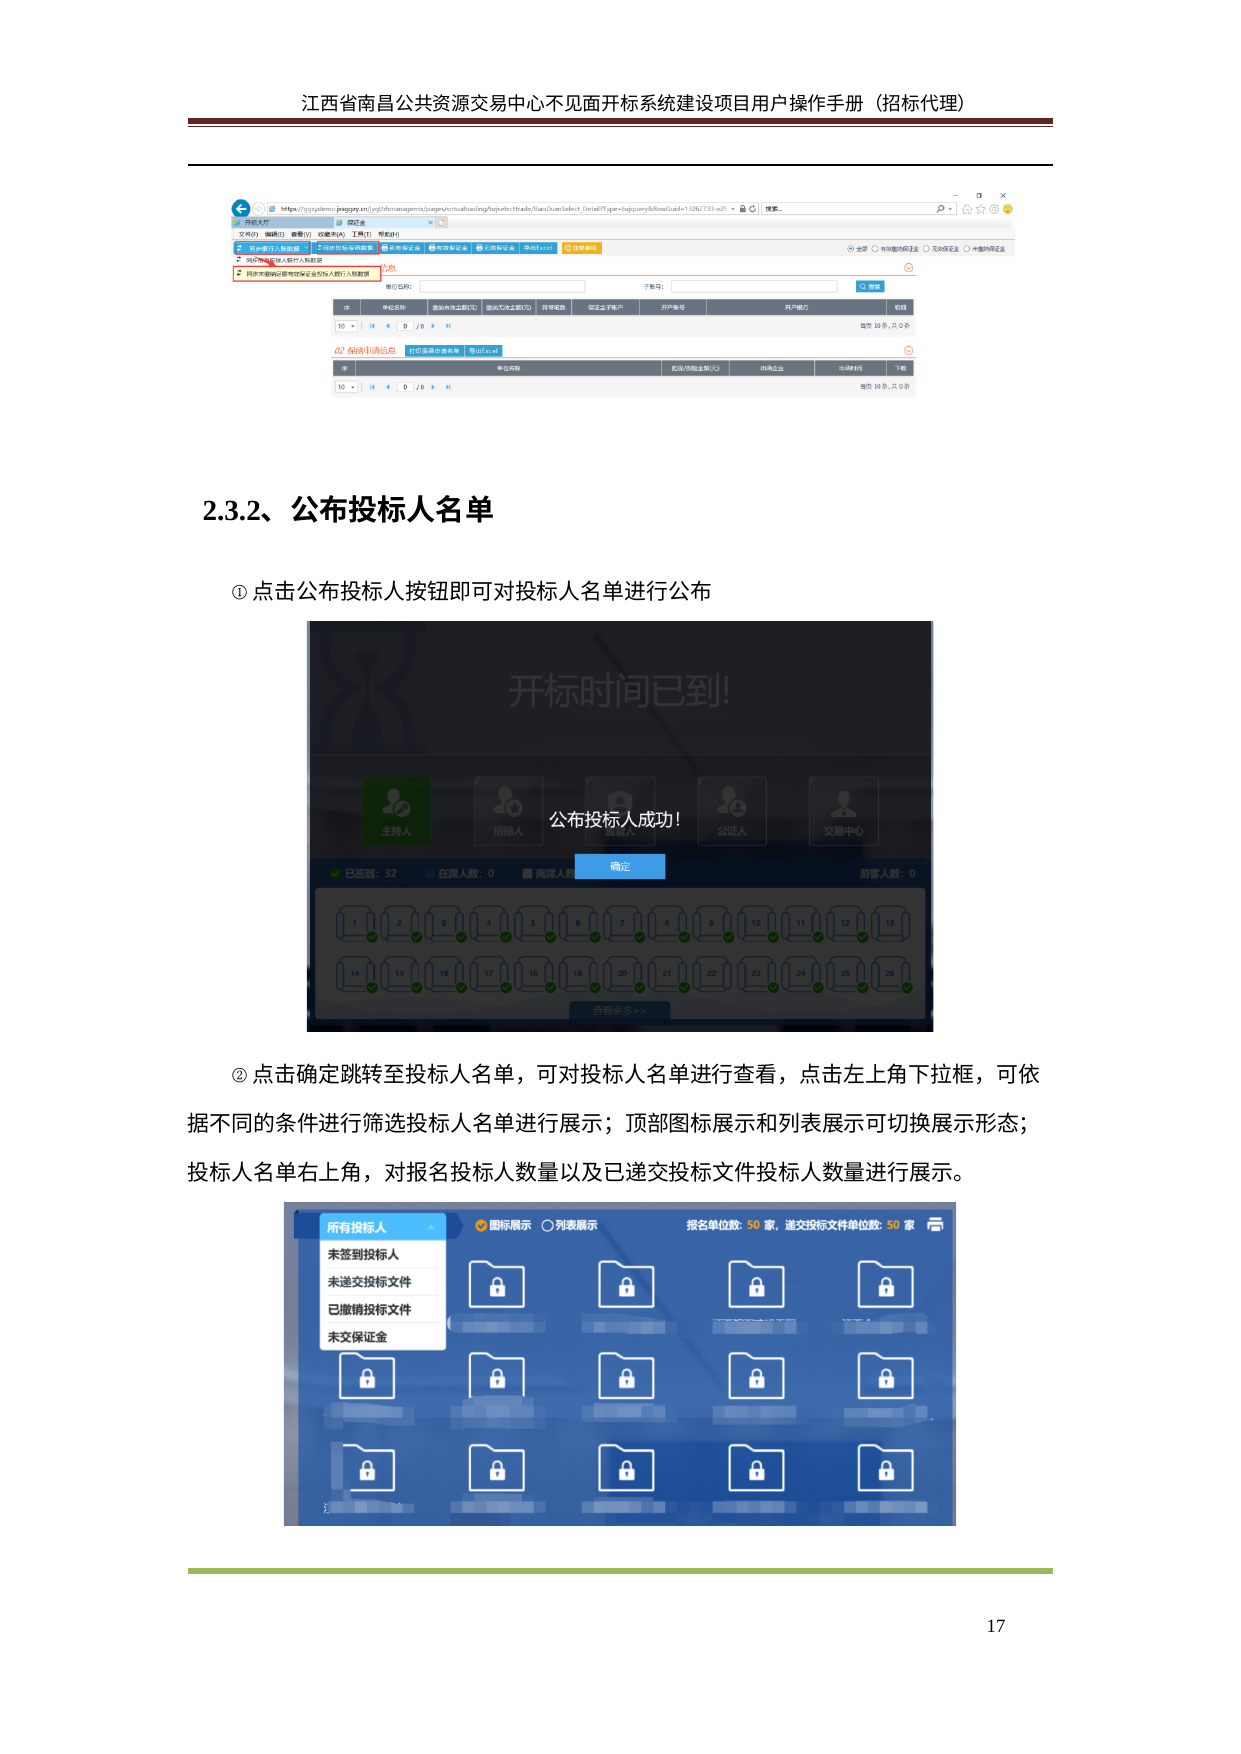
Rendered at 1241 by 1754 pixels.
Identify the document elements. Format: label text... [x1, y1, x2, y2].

picture [306, 621, 934, 1032]
picture [231, 189, 1015, 411]
text ②点击确定跳转至投标人名单，可对投标人名单进行查看，点击左上角下拉框，可依据不同的条件进行筛选投标人名单进行展示；顶部图标展示和列表展示可切换展示形态；投标人名单右上角，对报名投标人数量以及已递交投标文件投标人数量进行展示。 [187, 1057, 1053, 1187]
picture [283, 1202, 957, 1526]
text ①点击公布投标人按钮即可对投标人名单进行公布 [187, 573, 1053, 606]
subtitle 2.3.2、公布投标人名单 [202, 475, 1053, 540]
